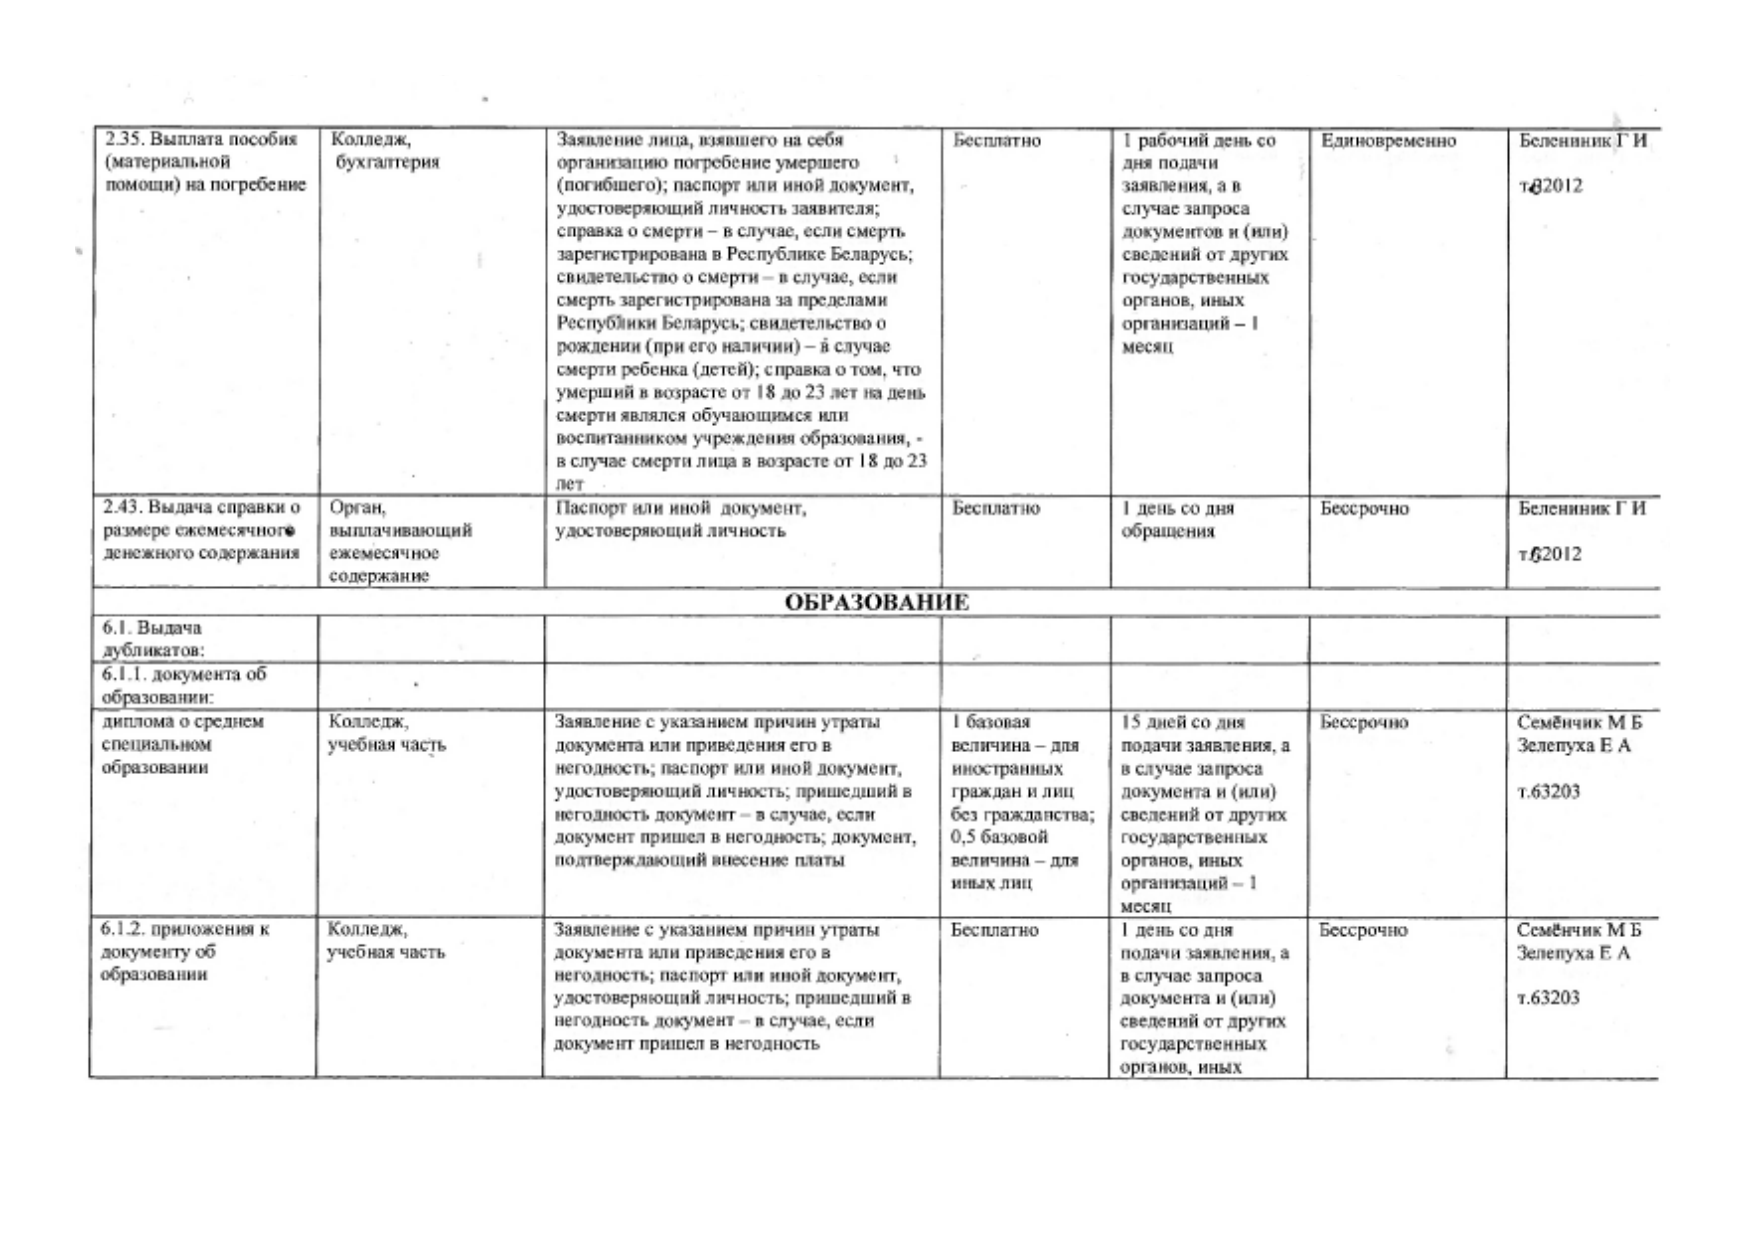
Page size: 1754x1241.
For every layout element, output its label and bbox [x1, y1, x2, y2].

picture [75, 75, 1671, 1090]
